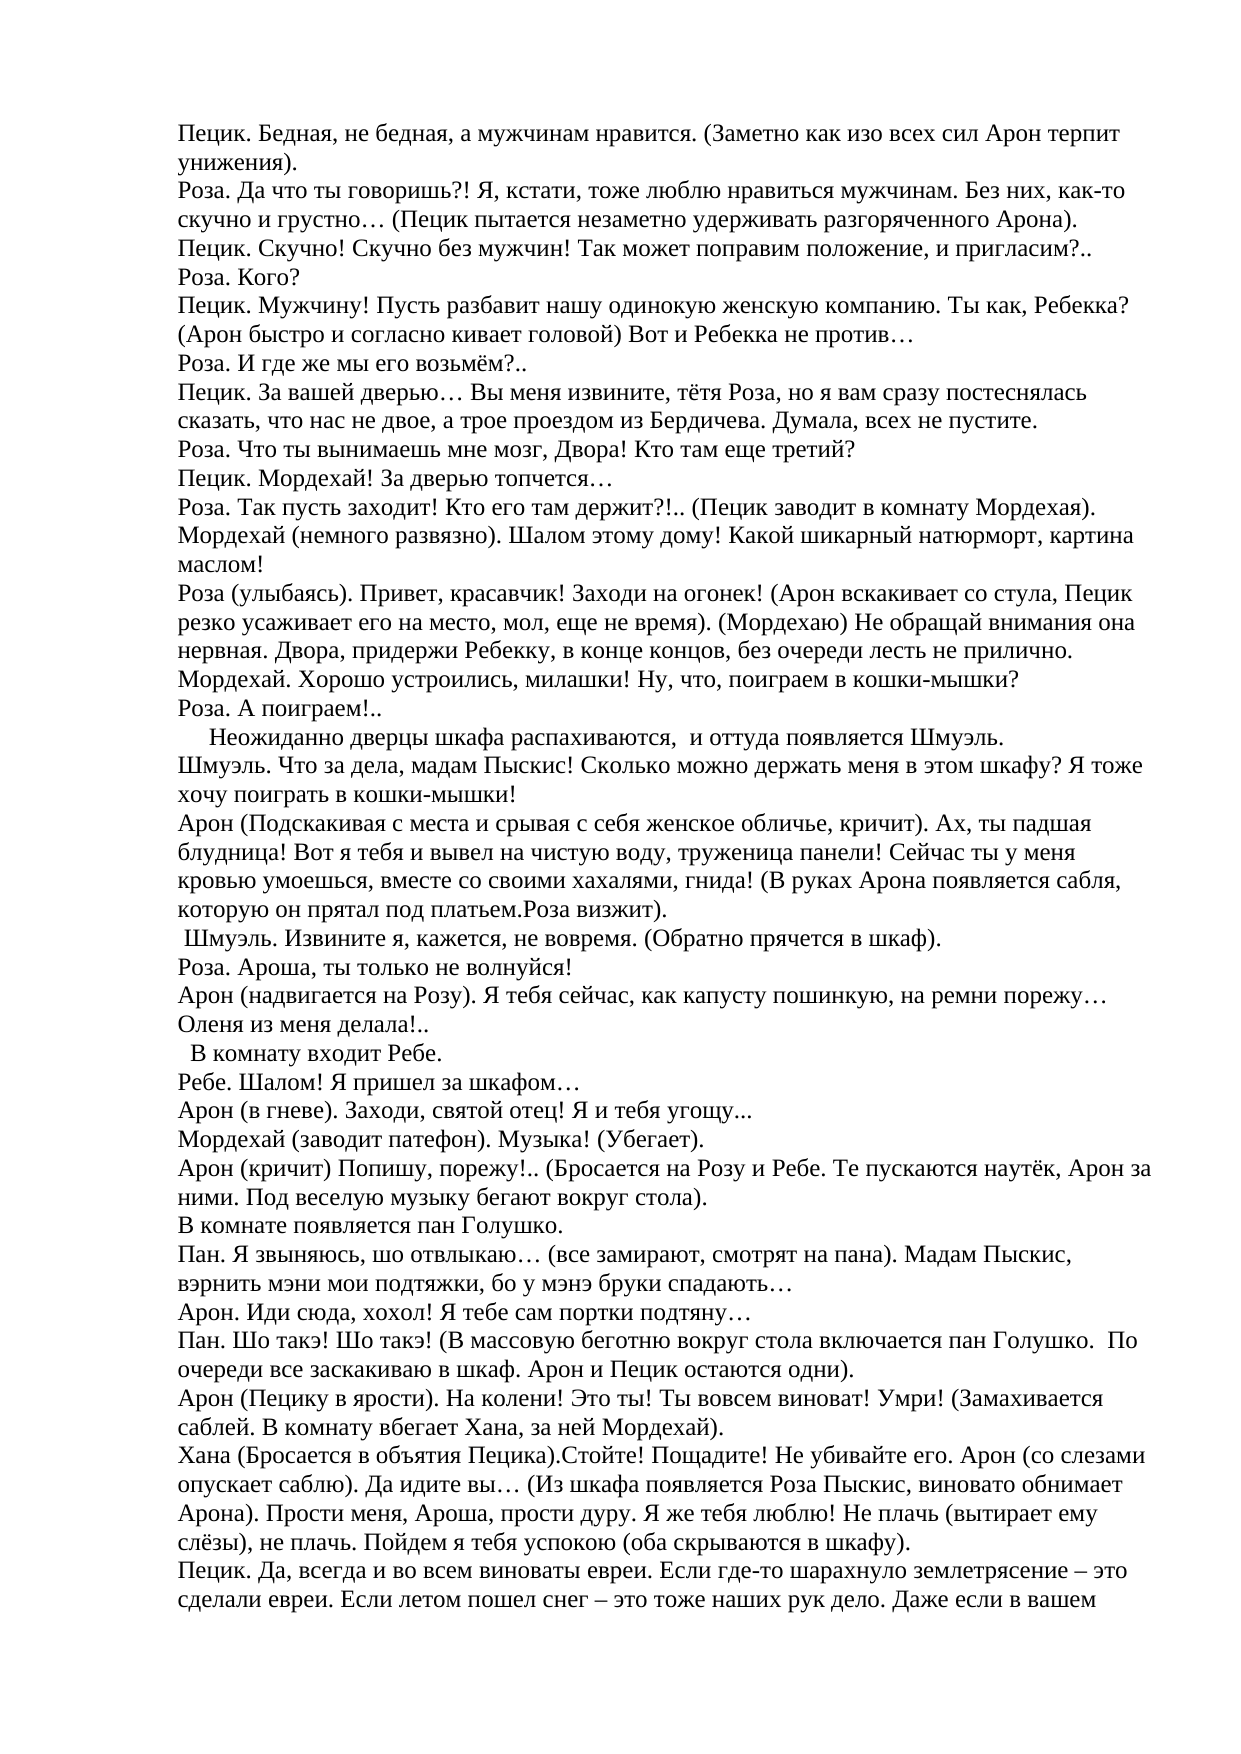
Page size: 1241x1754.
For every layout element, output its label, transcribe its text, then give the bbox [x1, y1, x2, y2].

text Роза. А поиграем!.. [177, 693, 1152, 722]
text Арон (в гневе). Заходи, святой отец! Я и тебя угощу... [177, 1096, 1152, 1124]
text Роза. Что ты вынимаешь мне мозг, Двора! Кто там еще третий? [177, 434, 1152, 463]
text Мордехай (заводит патефон). Музыка! (Убегает). [177, 1124, 1152, 1153]
text Шмуэль. Что за дела, мадам Пыскис! Сколько можно держать меня в этом шкафу? Я тоже хочу поиграть в кошки-мышки! [177, 751, 1152, 808]
text Пецик. Мордехай! За дверью топчется… [177, 463, 1152, 492]
text Ребе. Шалом! Я пришел за шкафом… [177, 1067, 1152, 1096]
text Арон (Подскакивая с места и срывая с себя женское обличье, кричит). Ах, ты падшая блудница! Вот я тебя и вывел на чистую воду, труженица панели! Сейчас ты у меня кровью умоешься, вместе со своими хахалями, гнида! (В руках Арона появляется сабля, которую он прятал под платьем.Роза визжит). [177, 808, 1152, 923]
text Пецик. Скучно! Скучно без мужчин! Так может поправим положение, и пригласим?.. [177, 233, 1152, 262]
text Пан. Шо такэ! Шо такэ! (В массовую беготню вокруг стола включается пан Голушко. По очереди все заскакиваю в шкаф. Арон и Пецик остаются одни). [177, 1326, 1152, 1383]
text Арон. Иди сюда, хохол! Я тебе сам портки подтяну… [177, 1297, 1152, 1326]
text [177, 1556, 1152, 1613]
text Хана (Бросается в объятия Пецика).Стойте! Пощадите! Не убивайте его. Арон (со слезами опускает саблю). Да идите вы… (Из шкафа появляется Роза Пыскис, виновато обнимает Арона). Прости меня, Ароша, прости дуру. Я же тебя люблю! Не плачь (вытирает ему слёзы), не плачь. Пойдем я тебя успокою (оба скрываются в шкафу). [177, 1441, 1152, 1556]
text Пецик. Бедная, не бедная, а мужчинам нравится. (Заметно как изо всех сил Арон терпит унижения). [177, 118, 1152, 176]
text Роза (улыбаясь). Привет, красавчик! Заходи на огонек! (Арон вскакивает со стула, Пецик резко усаживает его на место, мол, еще не время). (Мордехаю) Не обращай внимания она нервная. Двора, придержи Ребекку, в конце концов, без очереди лесть не прилично. [177, 578, 1152, 664]
text Роза. Так пусть заходит! Кто его там держит?!.. (Пецик заводит в комнату Мордехая). [177, 492, 1152, 521]
text Пецик. Мужчину! Пусть разбавит нашу одинокую женскую компанию. Ты как, Ребекка? (Арон быстро и согласно кивает головой) Вот и Ребекка не против… [177, 291, 1152, 348]
text Арон (надвигается на Розу). Я тебя сейчас, как капусту пошинкую, на ремни порежу… Оленя из меня делала!.. [177, 981, 1152, 1038]
text Роза. Да что ты говоришь?! Я, кстати, тоже люблю нравиться мужчинам. Без них, как-то скучно и грустно… (Пецик пытается незаметно удерживать разгоряченного Арона). [177, 176, 1152, 233]
text Арон (Пецику в ярости). На колени! Это ты! Ты вовсем виноват! Умри! (Замахивается саблей. В комнату вбегает Хана, за ней Мордехай). [177, 1383, 1152, 1441]
text Шмуэль. Извините я, кажется, не вовремя. (Обратно прячется в шкаф). [177, 923, 1152, 952]
text Пецик. За вашей дверью… Вы меня извините, тётя Роза, но я вам сразу постеснялась сказать, что нас не двое, а трое проездом из Бердичева. Думала, всех не пустите. [177, 377, 1152, 434]
text Неожиданно дверцы шкафа распахиваются, и оттуда появляется Шмуэль. [177, 722, 1152, 751]
text В комнату входит Ребе. [177, 1038, 1152, 1067]
text Арон (кричит) Попишу, порежу!.. (Бросается на Розу и Ребе. Те пускаются наутёк, Арон за ними. Под веселую музыку бегают вокруг стола). [177, 1153, 1152, 1211]
text Роза. И где же мы его возьмём?.. [177, 348, 1152, 377]
text Роза. Ароша, ты только не волнуйся! [177, 952, 1152, 981]
text Мордехай. Хорошо устроились, милашки! Ну, что, поиграем в кошки-мышки? [177, 664, 1152, 693]
text Пан. Я звыняюсь, шо отвлыкаю… (все замирают, смотрят на пана). Мадам Пыскис, вэрнить мэни мои подтяжки, бо у мэнэ бруки спадають… [177, 1239, 1152, 1297]
text Мордехай (немного развязно). Шалом этому дому! Какой шикарный натюрморт, картина маслом! [177, 521, 1152, 578]
text В комнате появляется пан Голушко. [177, 1211, 1152, 1239]
text Роза. Кого? [177, 262, 1152, 291]
